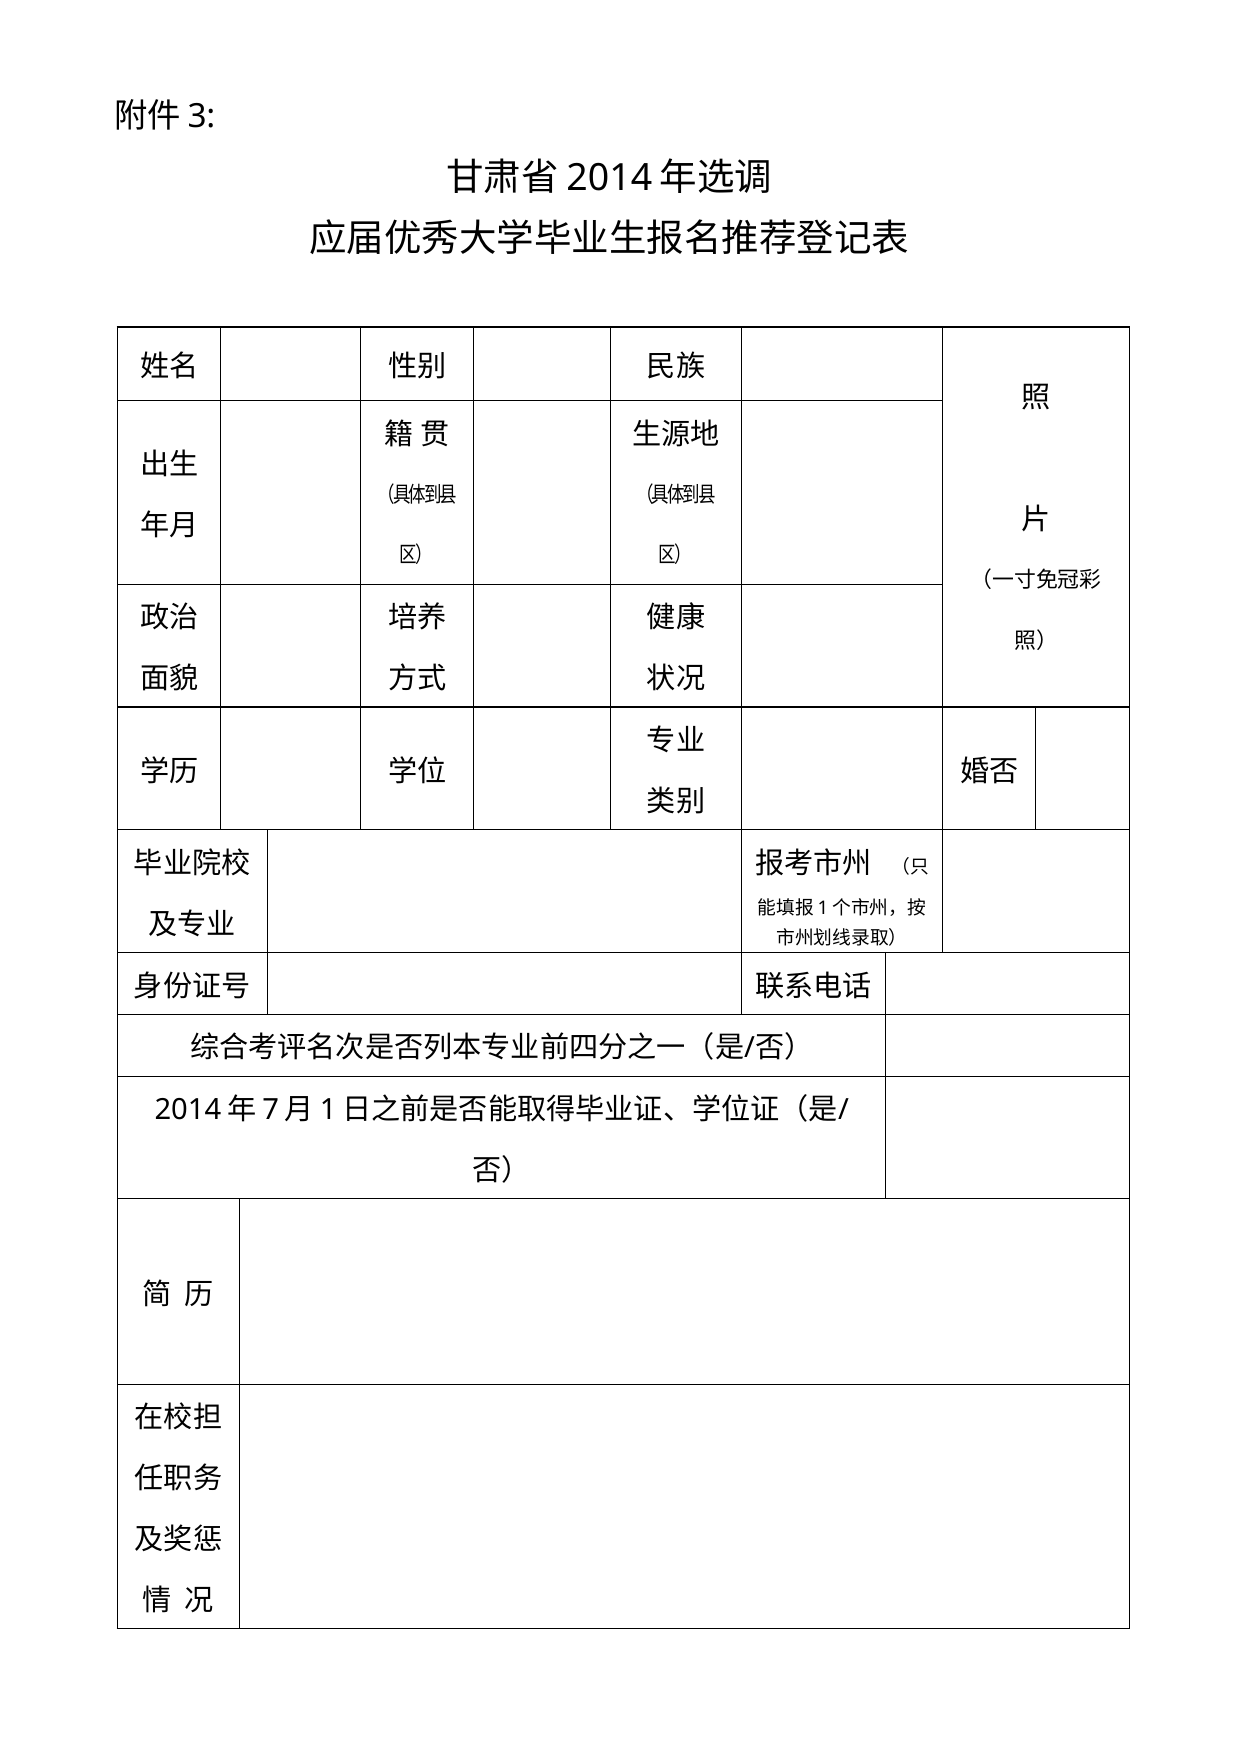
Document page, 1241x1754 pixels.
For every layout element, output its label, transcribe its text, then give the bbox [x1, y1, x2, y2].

table_cell 学位 [361, 708, 473, 829]
text 应届优秀大学毕业生报名推荐登记表 [114, 205, 1104, 266]
table_header [742, 328, 942, 400]
table_cell 学历 [118, 708, 220, 829]
table_cell 在校担任职务及奖惩情 况 [118, 1385, 239, 1628]
table_cell [221, 708, 360, 829]
text 附件3: [114, 83, 1104, 144]
table_header 姓名 [118, 328, 220, 400]
table_cell [943, 830, 1129, 952]
table_cell 籍 贯 （具体到县区） [361, 401, 473, 584]
table_cell 毕业院校及专业 [118, 830, 267, 952]
table_cell [742, 585, 942, 706]
table_cell 报考市州 （只能填报1个市州，按市州划线录取） [742, 830, 942, 952]
table_cell [240, 1385, 1129, 1628]
table_cell 培养 方式 [361, 585, 473, 706]
table_cell [886, 1015, 1129, 1076]
table_cell 政治 面貌 [118, 585, 220, 706]
table_header 照 片 （一寸免冠彩照） [943, 328, 1129, 706]
table_cell [474, 585, 610, 706]
table_cell 综合考评名次是否列本专业前四分之一（是/否） [118, 1015, 885, 1076]
table_cell 婚否 [943, 708, 1035, 829]
table_cell 2014年7月1日之前是否能取得毕业证、学位证（是/否） [118, 1077, 885, 1198]
table_cell 联系电话 [742, 953, 885, 1014]
table_cell [221, 585, 360, 706]
table_header 民族 [611, 328, 741, 400]
table_header [474, 328, 610, 400]
table_cell [742, 708, 942, 829]
table_cell [221, 401, 360, 584]
table_cell 出生 年月 [118, 401, 220, 584]
table_cell [268, 830, 741, 952]
table_cell [886, 953, 1129, 1014]
table_cell [240, 1199, 1129, 1383]
text 甘肃省2014年选调 [114, 144, 1104, 205]
table_cell [268, 953, 741, 1014]
table_cell [886, 1077, 1129, 1198]
table_cell 健康 状况 [611, 585, 741, 706]
table_cell 生源地 （具体到县区） [611, 401, 741, 584]
table_cell 简 历 [118, 1199, 239, 1383]
table_cell 身份证号 [118, 953, 267, 1014]
table_cell [474, 401, 610, 584]
table_cell [742, 401, 942, 584]
table_cell [474, 708, 610, 829]
table_cell 专业 类别 [611, 708, 741, 829]
table_header 性别 [361, 328, 473, 400]
table_header [221, 328, 360, 400]
table_cell [1036, 708, 1129, 829]
